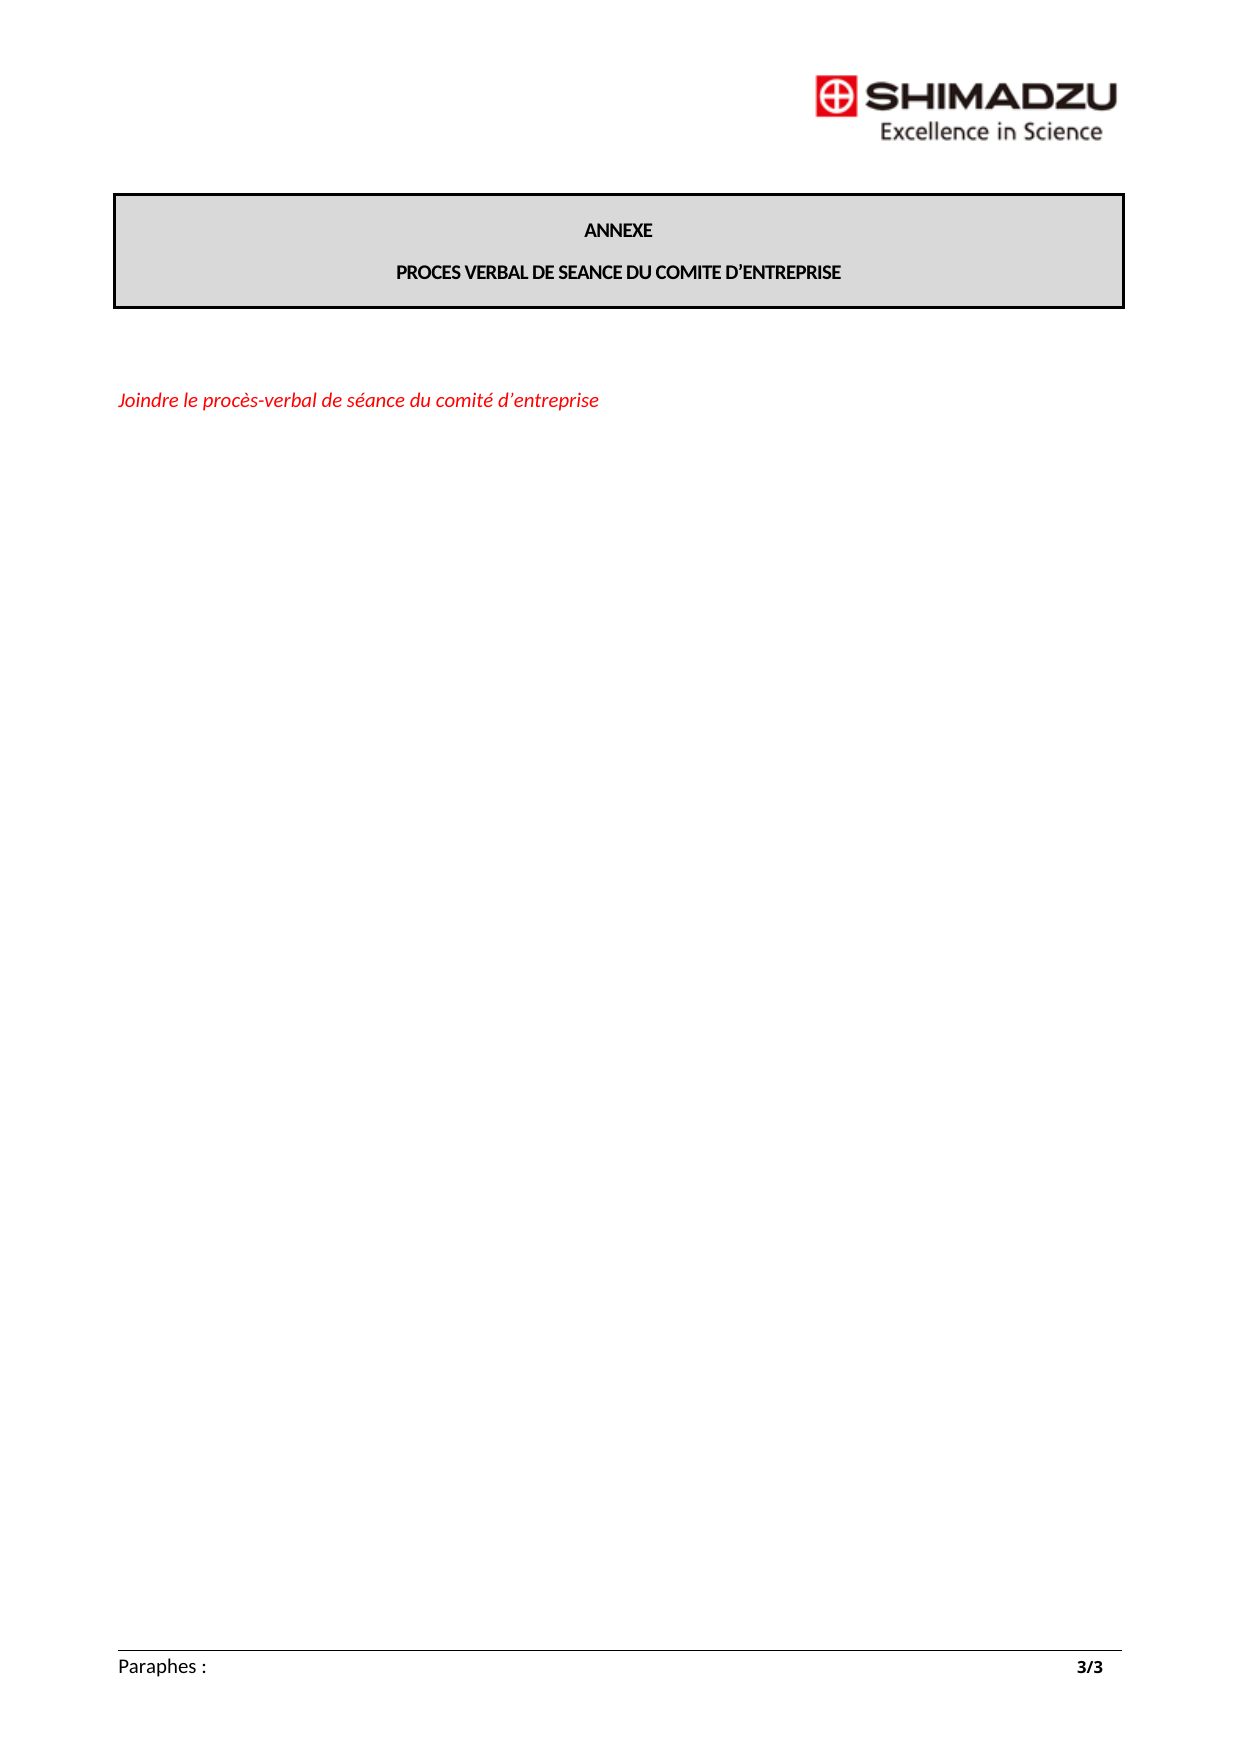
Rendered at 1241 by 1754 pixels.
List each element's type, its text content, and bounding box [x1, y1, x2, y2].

text Joindre le procès-verbal de séance du comité d’entreprise [118, 388, 1120, 413]
text ANNEXE [116, 196, 1122, 236]
picture [811, 75, 1123, 144]
text PROCES VERBAL DE SEANCE DU COMITE D’ENTREPRISE [116, 236, 1122, 306]
